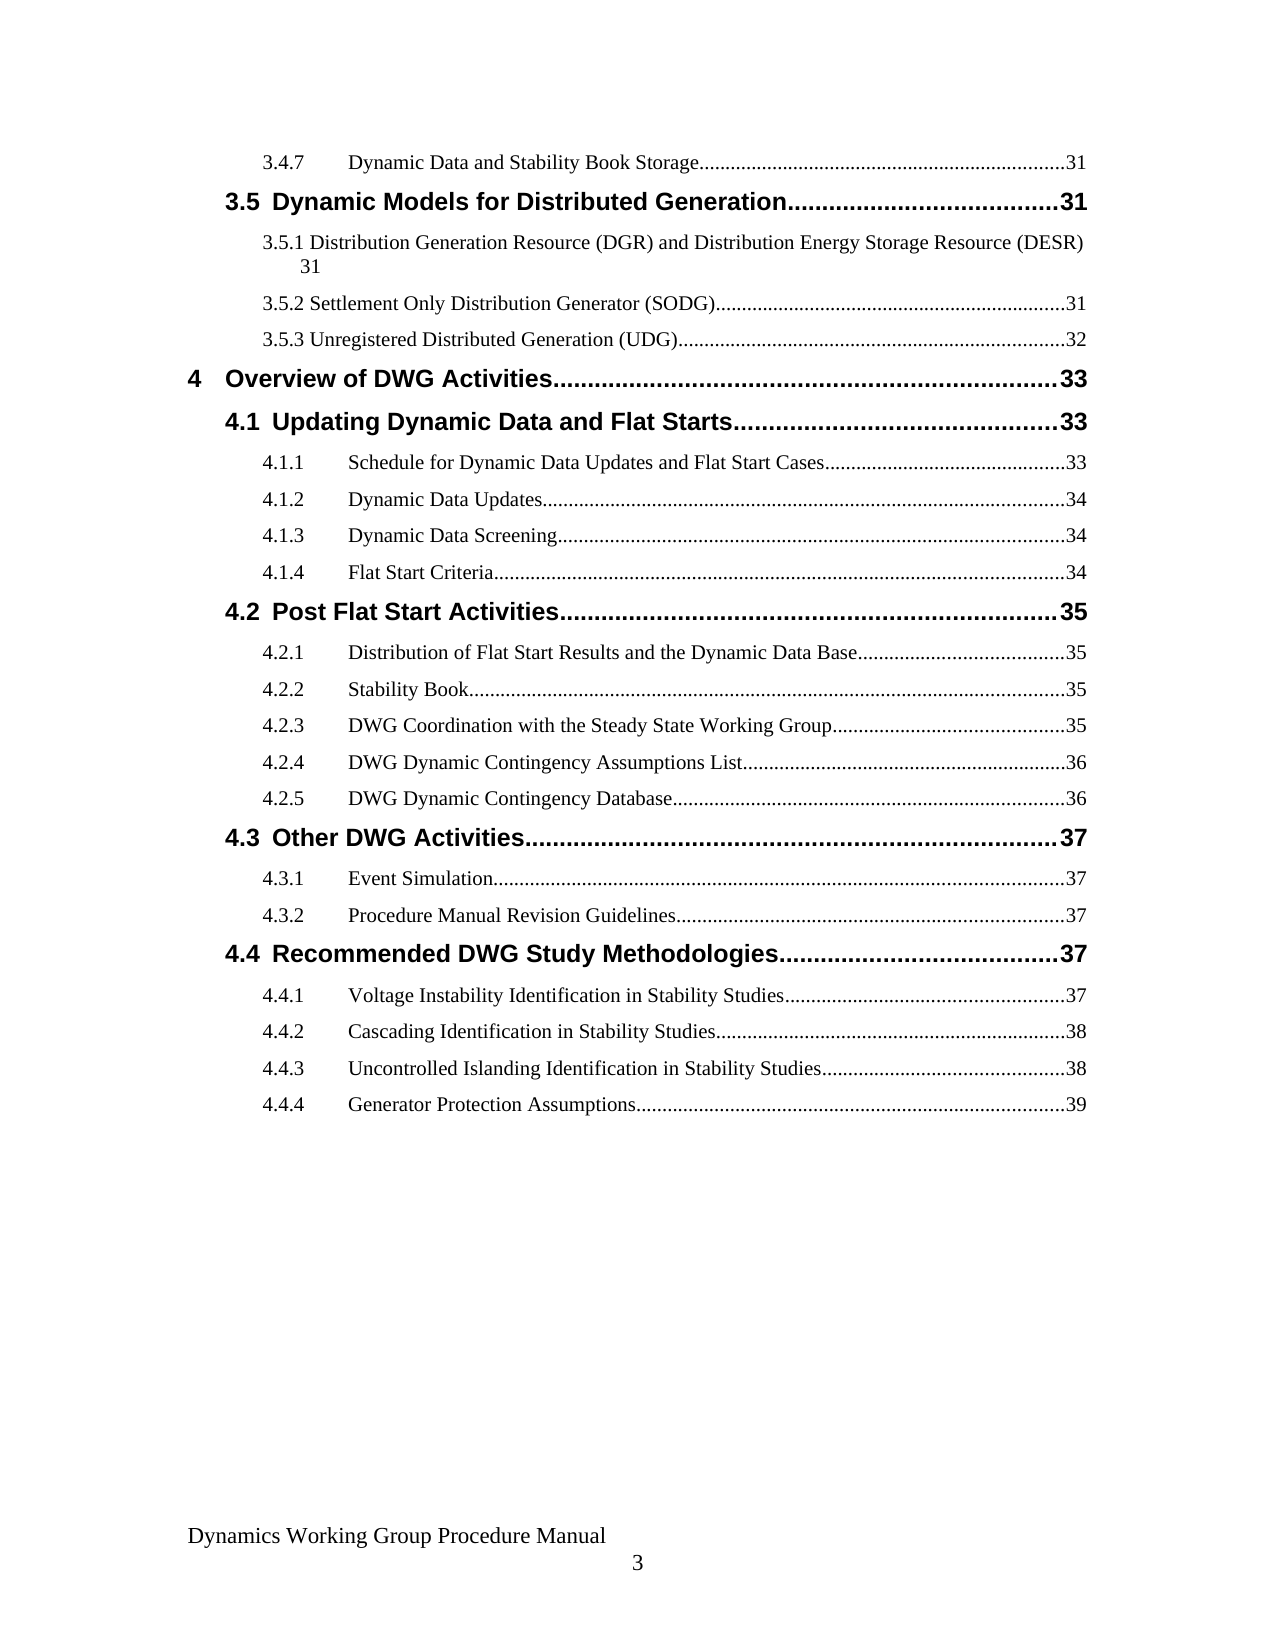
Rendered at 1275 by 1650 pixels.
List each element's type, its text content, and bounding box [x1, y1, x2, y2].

text 4.2.4 DWG Dynamic Contingency Assumptions List 36 [262, 749, 1087, 774]
text 4.1.3 Dynamic Data Screening 34 [262, 523, 1087, 547]
text 4.1.4 Flat Start Criteria 34 [262, 560, 1087, 584]
text 4.2 Post Flat Start Activities 35 [225, 597, 1087, 625]
text 4.1.1 Schedule for Dynamic Data Updates and Flat Start Cases 33 [262, 450, 1087, 474]
text 4.3 Other DWG Activities 37 [225, 823, 1087, 851]
text 4.2.1 Distribution of Flat Start Results and the Dynamic Data Base 35 [262, 640, 1087, 664]
text 3.5.3 Unregistered Distributed Generation (UDG) 32 [262, 327, 1087, 351]
text 4.2.5 DWG Dynamic Contingency Database 36 [262, 786, 1087, 810]
text 3.5.2 Settlement Only Distribution Generator (SODG) 31 [262, 291, 1087, 314]
text 4.3.2 Procedure Manual Revision Guidelines 37 [262, 903, 1087, 927]
text 4 Overview of DWG Activities 33 [187, 364, 1087, 392]
text 3.4.7 Dynamic Data and Stability Book Storage 31 [262, 150, 1087, 174]
text 4.4.1 Voltage Instability Identification in Stability Studies 37 [262, 982, 1087, 1007]
text 4.4 Recommended DWG Study Methodologies 37 [225, 939, 1087, 968]
text 4.4.4 Generator Protection Assumptions 39 [262, 1092, 1087, 1116]
text 4.4.3 Uncontrolled Islanding Identification in Stability Studies 38 [262, 1056, 1087, 1080]
text 4.3.1 Event Simulation 37 [262, 866, 1087, 890]
text 3.5 Dynamic Models for Distributed Generation 31 [225, 187, 1087, 215]
text 4.1 Updating Dynamic Data and Flat Starts 33 [225, 407, 1087, 436]
text 3.5.1 Distribution Generation Resource (DGR) and Distribution Energy Storage Resource (DESR) 31 [262, 230, 1087, 278]
text 4.4.2 Cascading Identification in Stability Studies 38 [262, 1019, 1087, 1043]
text 4.2.3 DWG Coordination with the Steady State Working Group 35 [262, 713, 1087, 737]
text 4.1.2 Dynamic Data Updates 34 [262, 487, 1087, 511]
text 4.2.2 Stability Book 35 [262, 676, 1087, 701]
